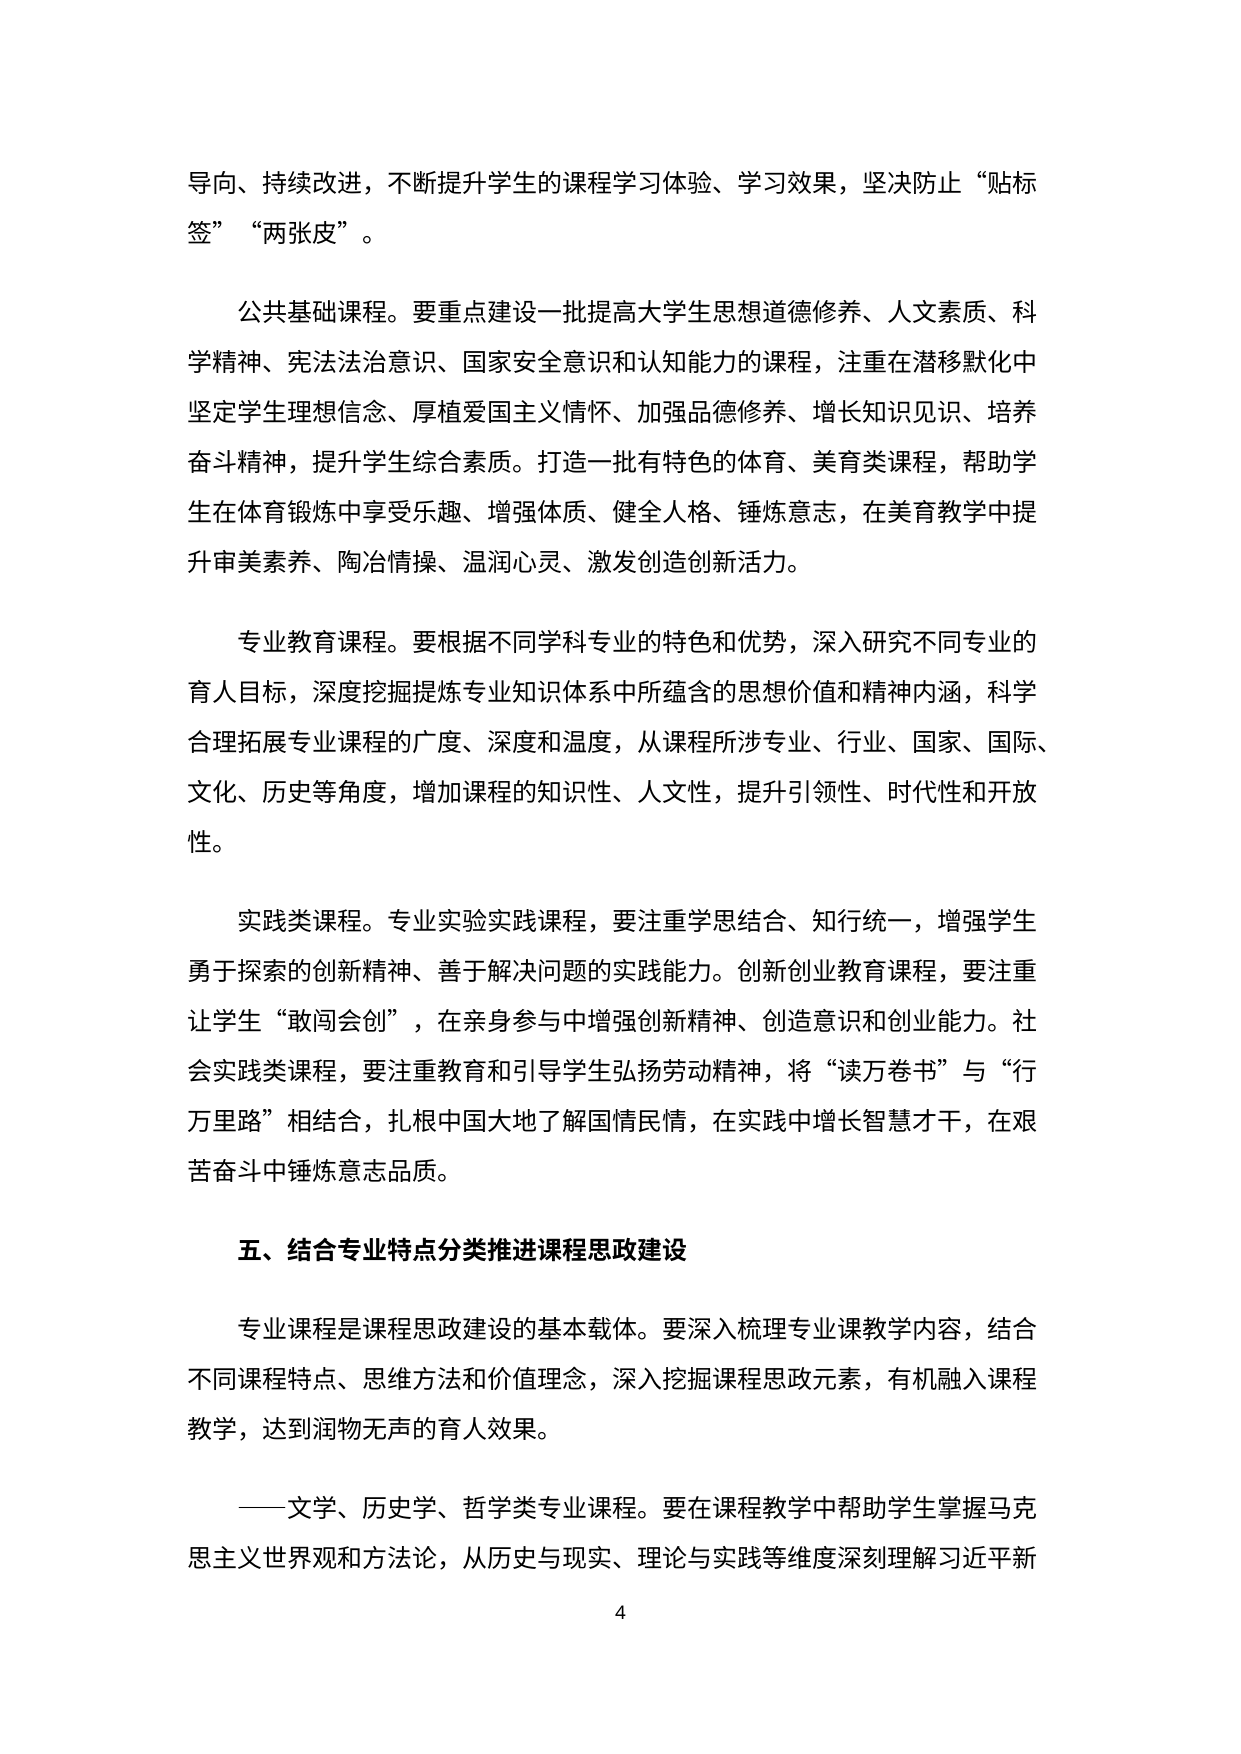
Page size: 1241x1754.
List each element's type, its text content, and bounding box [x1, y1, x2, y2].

text 专业教育课程。要根据不同学科专业的特色和优势，深入研究不同专业的育人目标，深度挖掘提炼专业知识体系中所蕴含的思想价值和精神内涵，科学合理拓展专业课程的广度、深度和温度，从课程所涉专业、行业、国家、国际、文化、历史等角度，增加课程的知识性、人文性，提升引领性、时代性和开放性。 [187, 608, 1053, 858]
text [187, 1475, 1053, 1575]
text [187, 150, 1053, 250]
text 公共基础课程。要重点建设一批提高大学生思想道德修养、人文素质、科学精神、宪法法治意识、国家安全意识和认知能力的课程，注重在潜移默化中坚定学生理想信念、厚植爱国主义情怀、加强品德修养、增长知识见识、培养奋斗精神，提升学生综合素质。打造一批有特色的体育、美育类课程，帮助学生在体育锻炼中享受乐趣、增强体质、健全人格、锤炼意志，在美育教学中提升审美素养、陶冶情操、温润心灵、激发创造创新活力。 [187, 279, 1053, 579]
text 五、结合专业特点分类推进课程思政建设 [187, 1217, 1053, 1267]
text 专业课程是课程思政建设的基本载体。要深入梳理专业课教学内容，结合不同课程特点、思维方法和价值理念，深入挖掘课程思政元素，有机融入课程教学，达到润物无声的育人效果。 [187, 1296, 1053, 1446]
text 实践类课程。专业实验实践课程，要注重学思结合、知行统一，增强学生勇于探索的创新精神、善于解决问题的实践能力。创新创业教育课程，要注重让学生“敢闯会创”，在亲身参与中增强创新精神、创造意识和创业能力。社会实践类课程，要注重教育和引导学生弘扬劳动精神，将“读万卷书”与“行万里路”相结合，扎根中国大地了解国情民情，在实践中增长智慧才干，在艰苦奋斗中锤炼意志品质。 [187, 887, 1053, 1187]
